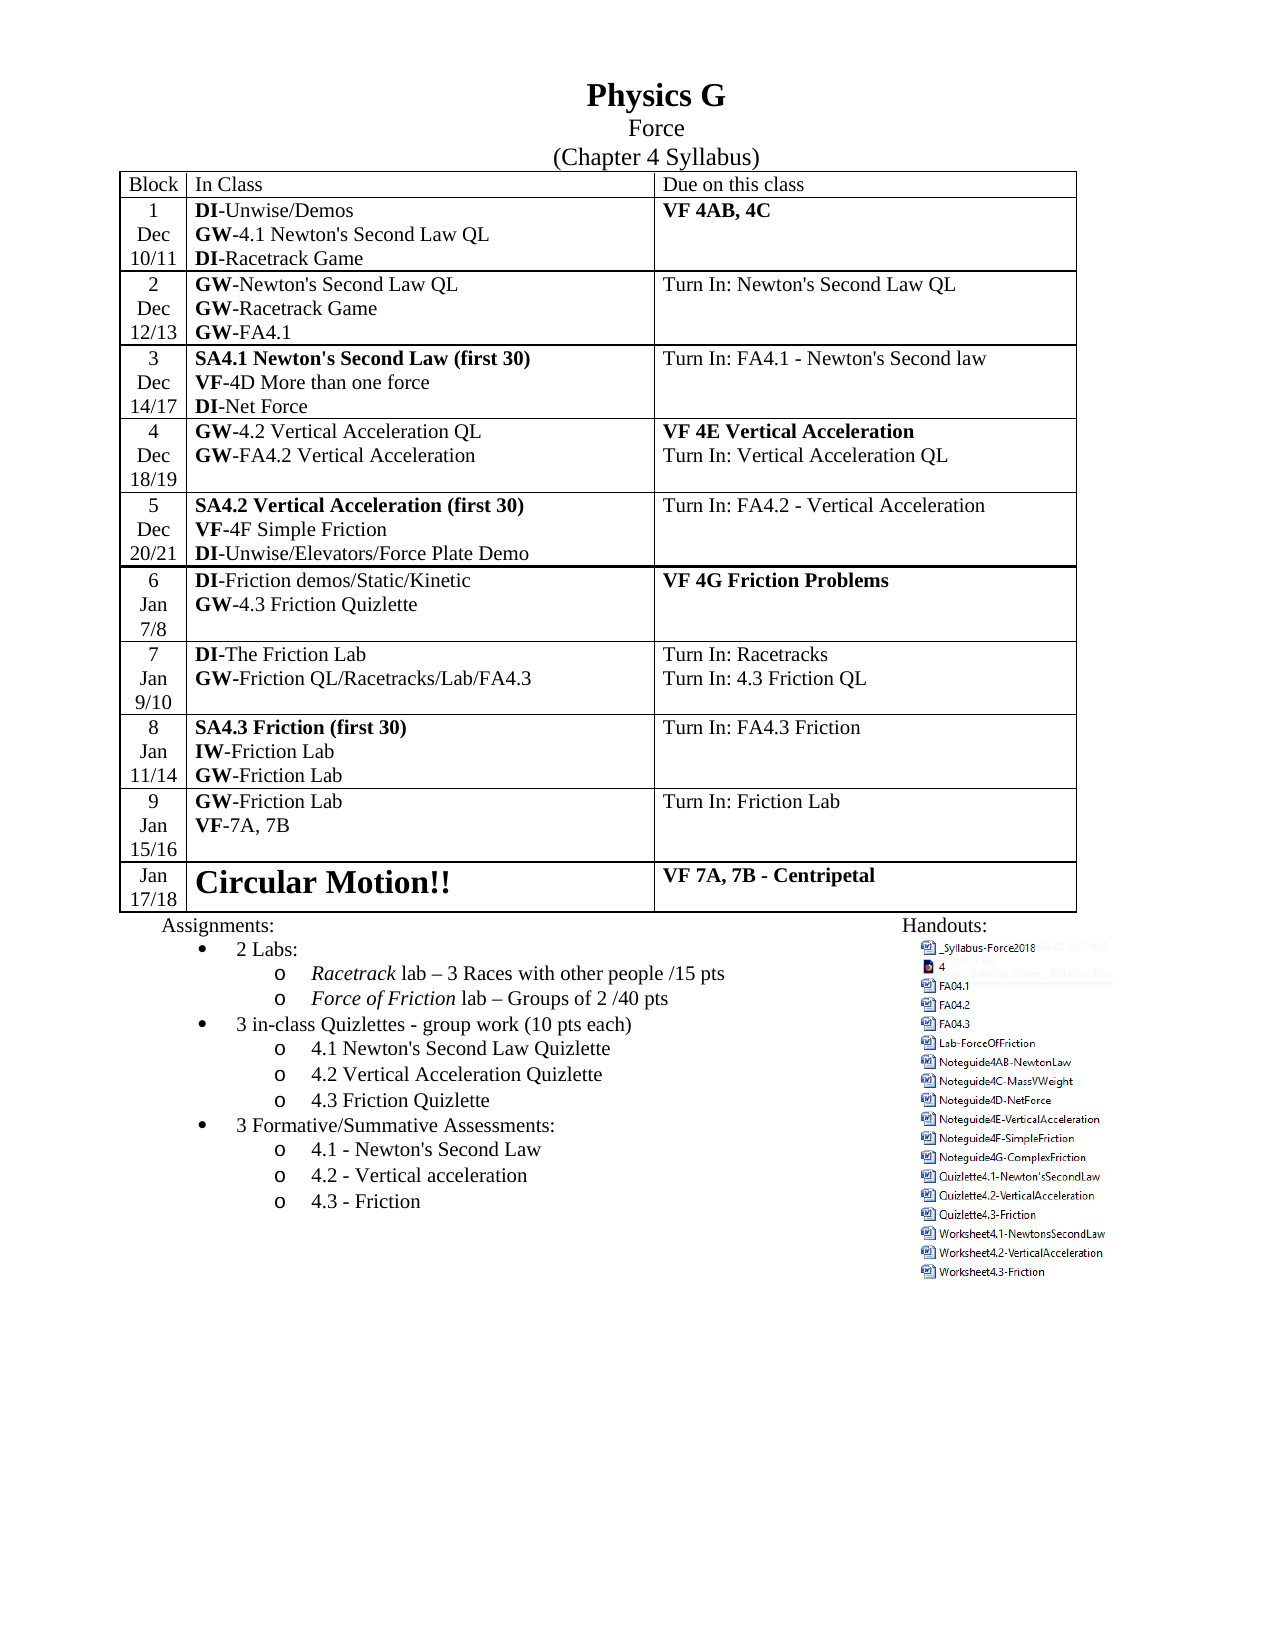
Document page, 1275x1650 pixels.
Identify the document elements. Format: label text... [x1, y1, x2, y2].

table_cell GW-Friction Lab VF-7A, 7B [187, 789, 654, 861]
table_cell Turn In: FA4.2 - Vertical Acceleration [655, 493, 1076, 565]
table_cell SA4.2 Vertical Acceleration (first 30) VF-4F Simple Friction DI-Unwise/Elevators/Force Plate Demo [187, 493, 654, 565]
table_cell DI-Friction demos/Static/Kinetic GW-4.3 Friction Quizlette [187, 568, 654, 641]
table_cell DI-The Friction Lab GW-Friction QL/Racetracks/Lab/FA4.3 [187, 642, 654, 714]
table_cell 9 Jan 15/16 [121, 789, 186, 861]
table_cell VF 4G Friction Problems [655, 568, 1076, 641]
table_cell VF 7A, 7B - Centripetal [655, 863, 1076, 911]
table_cell VF 4E Vertical Acceleration Turn In: Vertical Acceleration QL [655, 419, 1076, 491]
table_cell Turn In: Newton's Second Law QL [655, 272, 1076, 344]
text Force [112, 113, 1200, 142]
table_header Assignments: 2 Labs: Racetrack lab – 3 Races with other people /15 pts Force of Friction lab – Groups of 2 /40 pts 3 in-class Quizlettes - group work (10 pts each) 4.1 Newton's Second Law Quizlette 4.2 Vertical Acceleration Quizlette 4.3 Friction Quizlette 3 Formative/Summative Assessments: 4.1 - Newton's Second Law 4.2 - Vertical acceleration 4.3 - Friction [150, 913, 891, 1335]
table_header Handouts: [891, 913, 1247, 1335]
table_cell GW-Newton's Second Law QL GW-Racetrack Game GW-FA4.1 [187, 272, 654, 344]
table_cell Turn In: FA4.3 Friction [655, 715, 1076, 787]
table_header Due on this class [655, 172, 1076, 196]
table_cell Turn In: Racetracks Turn In: 4.3 Friction QL [655, 642, 1076, 714]
text (Chapter 4 Syllabus) [112, 142, 1200, 171]
picture [917, 936, 1113, 1288]
table_cell Turn In: Friction Lab [655, 789, 1076, 861]
table_cell VF 4AB, 4C [655, 198, 1076, 270]
text Physics G [112, 75, 1200, 113]
table_cell Circular Motion!! [187, 863, 654, 911]
table_header Block [121, 172, 186, 196]
table_cell Turn In: FA4.1 - Newton's Second law [655, 346, 1076, 418]
table_cell 4 Dec 18/19 [121, 419, 186, 491]
table_cell GW-4.2 Vertical Acceleration QL GW-FA4.2 Vertical Acceleration [187, 419, 654, 491]
table_cell 7 Jan 9/10 [121, 642, 186, 714]
table_cell DI-Unwise/Demos GW-4.1 Newton's Second Law QL DI-Racetrack Game [187, 198, 654, 270]
table_cell 1 Dec 10/11 [121, 198, 186, 270]
table_cell 3 Dec 14/17 [121, 346, 186, 418]
table_cell SA4.1 Newton's Second Law (first 30) VF-4D More than one force DI-Net Force [187, 346, 654, 418]
table_cell SA4.3 Friction (first 30) IW-Friction Lab GW-Friction Lab [187, 715, 654, 787]
table_cell 8 Jan 11/14 [121, 715, 186, 787]
table_cell 5 Dec 20/21 [121, 493, 186, 565]
table_cell Jan 17/18 [121, 863, 186, 911]
table_header In Class [187, 172, 654, 196]
table_cell 2 Dec 12/13 [121, 272, 186, 344]
table_cell 6 Jan 7/8 [121, 568, 186, 641]
